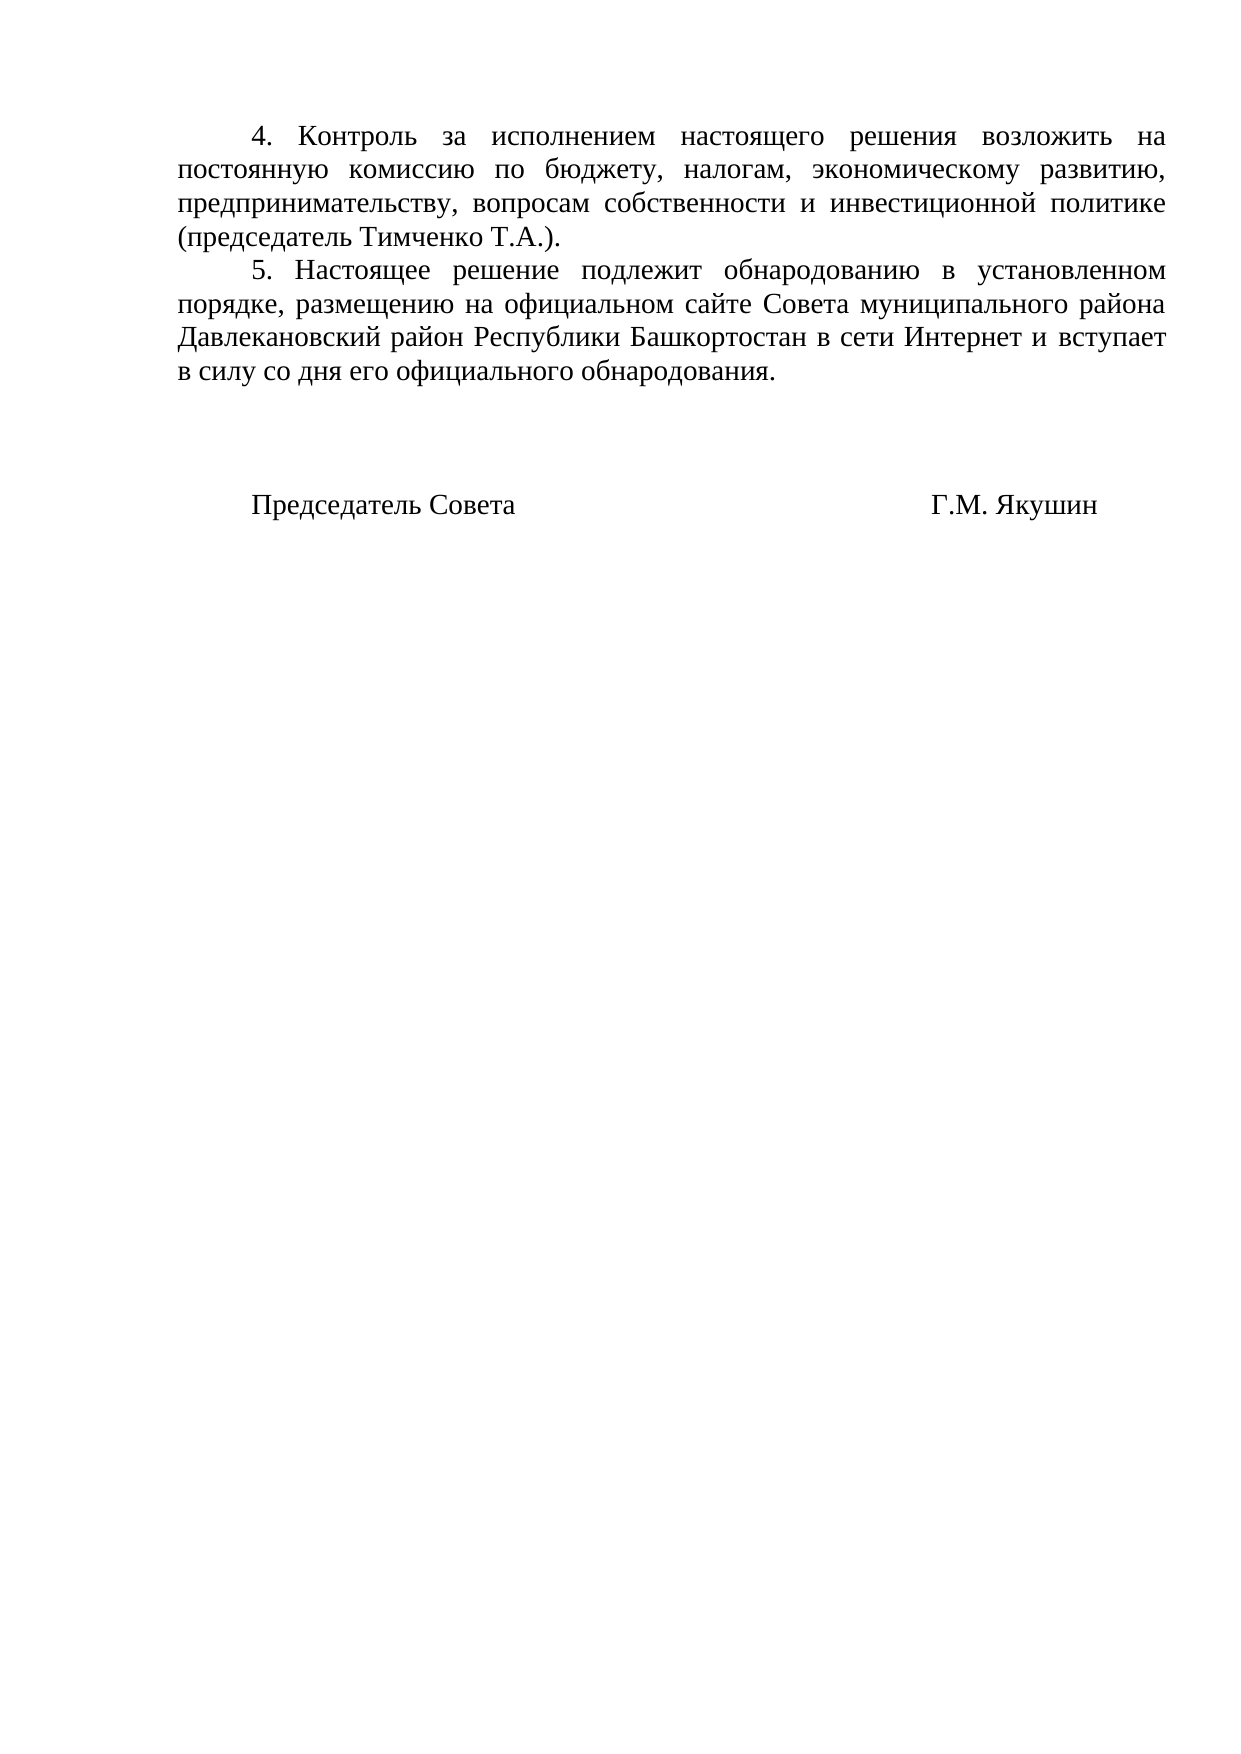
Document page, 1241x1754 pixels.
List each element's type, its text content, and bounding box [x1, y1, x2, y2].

text Председатель Совета Г.М. Якушин [177, 487, 1167, 521]
text 4. Контроль за исполнением настоящего решения возложить на постоянную комиссию по бюджету, налогам, экономическому развитию, предпринимательству, вопросам собственности и инвестиционной политике (председатель Тимченко Т.А.). [177, 118, 1167, 252]
text 5. Настоящее решение подлежит обнародованию в установленном порядке, размещению на официальном сайте Совета муниципального района Давлекановский район Республики Башкортостан в сети Интернет и вступает в силу со дня его официального обнародования. [177, 252, 1167, 386]
